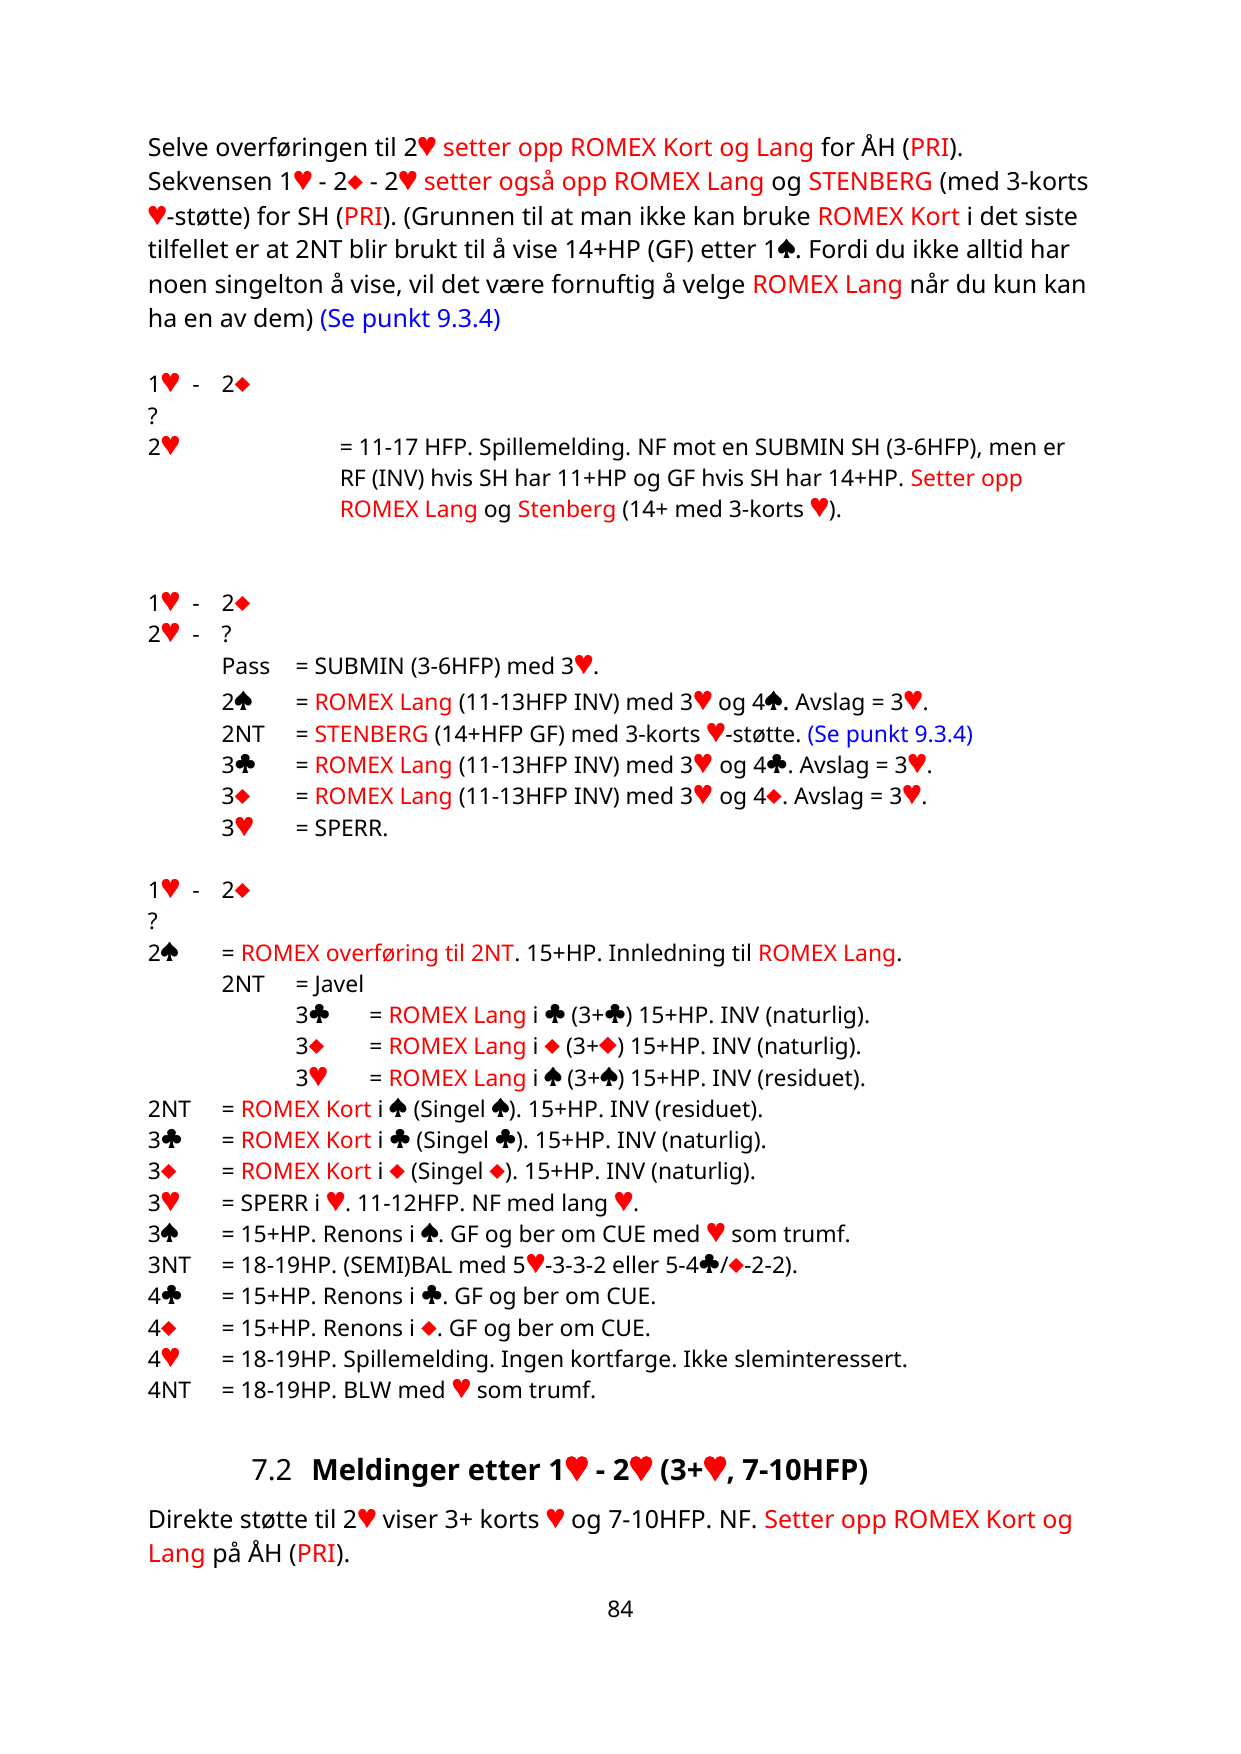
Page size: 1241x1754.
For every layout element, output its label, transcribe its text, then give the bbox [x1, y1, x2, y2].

list 4 = 15+HP. Renons i . GF og ber om CUE. [148, 1280, 1093, 1312]
list 2 = 11-17 HFP. Spillemelding. NF mot en SUBMIN SH (3-6HFP), men er RF (INV) hvis SH har 11+HP og GF hvis SH har 14+HP. Setter opp ROMEX Lang og Stenberg (14+ med 3-korts ). [148, 431, 1093, 525]
list 2 = ROMEX Lang (11-13HFP INV) med 3 og 4. Avslag = 3. [221, 681, 1093, 718]
list 1 - 2 [148, 587, 1093, 618]
list 2 = ROMEX overføring til 2NT. 15+HP. Innledning til ROMEX Lang. [148, 937, 1093, 968]
text Direkte støtte til 2 viser 3+ korts og 7-10HFP. NF. Setter opp ROMEX Kort og Lang på ÅH (PRI). [148, 1501, 1093, 1569]
list 2 - ? [148, 618, 1093, 650]
list 2NT = ROMEX Kort i (Singel ). 15+HP. INV (residuet). [148, 1093, 1093, 1124]
subtitle Meldinger etter 1 - 2 (3+, 7-10HFP) [251, 1449, 1093, 1489]
list 1 - 2 [148, 368, 1093, 400]
list 3 = ROMEX Lang i (3+) 15+HP. INV (naturlig). [295, 999, 1093, 1030]
list 3 = SPERR. [221, 812, 1093, 843]
list 3 = ROMEX Lang (11-13HFP INV) med 3 og 4. Avslag = 3. [221, 749, 1093, 780]
list 3NT = 18-19HP. (SEMI)BAL med 5-3-3-2 eller 5-4/-2-2). [148, 1249, 1093, 1280]
list 3 = ROMEX Lang (11-13HFP INV) med 3 og 4. Avslag = 3. [221, 780, 1093, 812]
list Pass = SUBMIN (3-6HFP) med 3. [221, 650, 1093, 681]
list ? [148, 905, 1093, 937]
list ? [148, 400, 1093, 431]
list 3 = 15+HP. Renons i . GF og ber om CUE med som trumf. [148, 1218, 1093, 1249]
list 3 = SPERR i . 11-12HFP. NF med lang . [148, 1187, 1093, 1218]
list 2NT = Javel [221, 968, 1093, 999]
text Selve overføringen til 2 setter opp ROMEX Kort og Lang for ÅH (PRI). Sekvensen 1 - 2 - 2 setter også opp ROMEX Lang og STENBERG (med 3-korts -støtte) for SH (PRI). (Grunnen til at man ikke kan bruke ROMEX Kort i det siste tilfellet er at 2NT blir brukt til å vise 14+HP (GF) etter 1. Fordi du ikke alltid har noen singelton å vise, vil det være fornuftig å velge ROMEX Lang når du kun kan ha en av dem) (Se punkt 9.3.4) [148, 130, 1093, 334]
list 1 - 2 [148, 874, 1093, 905]
list 2NT = STENBERG (14+HFP GF) med 3-korts -støtte. (Se punkt 9.3.4) [221, 718, 1093, 749]
list 4NT = 18-19HP. BLW med som trumf. [148, 1374, 1093, 1405]
list 3 = ROMEX Kort i (Singel ). 15+HP. INV (naturlig). [148, 1124, 1093, 1155]
list 4 = 15+HP. Renons i . GF og ber om CUE. [148, 1312, 1093, 1343]
list 4 = 18-19HP. Spillemelding. Ingen kortfarge. Ikke sleminteressert. [148, 1343, 1093, 1374]
list 3 = ROMEX Lang i (3+) 15+HP. INV (naturlig). [295, 1030, 1093, 1062]
list 3 = ROMEX Kort i (Singel ). 15+HP. INV (naturlig). [148, 1155, 1093, 1187]
list 3 = ROMEX Lang i (3+) 15+HP. INV (residuet). [295, 1062, 1093, 1093]
